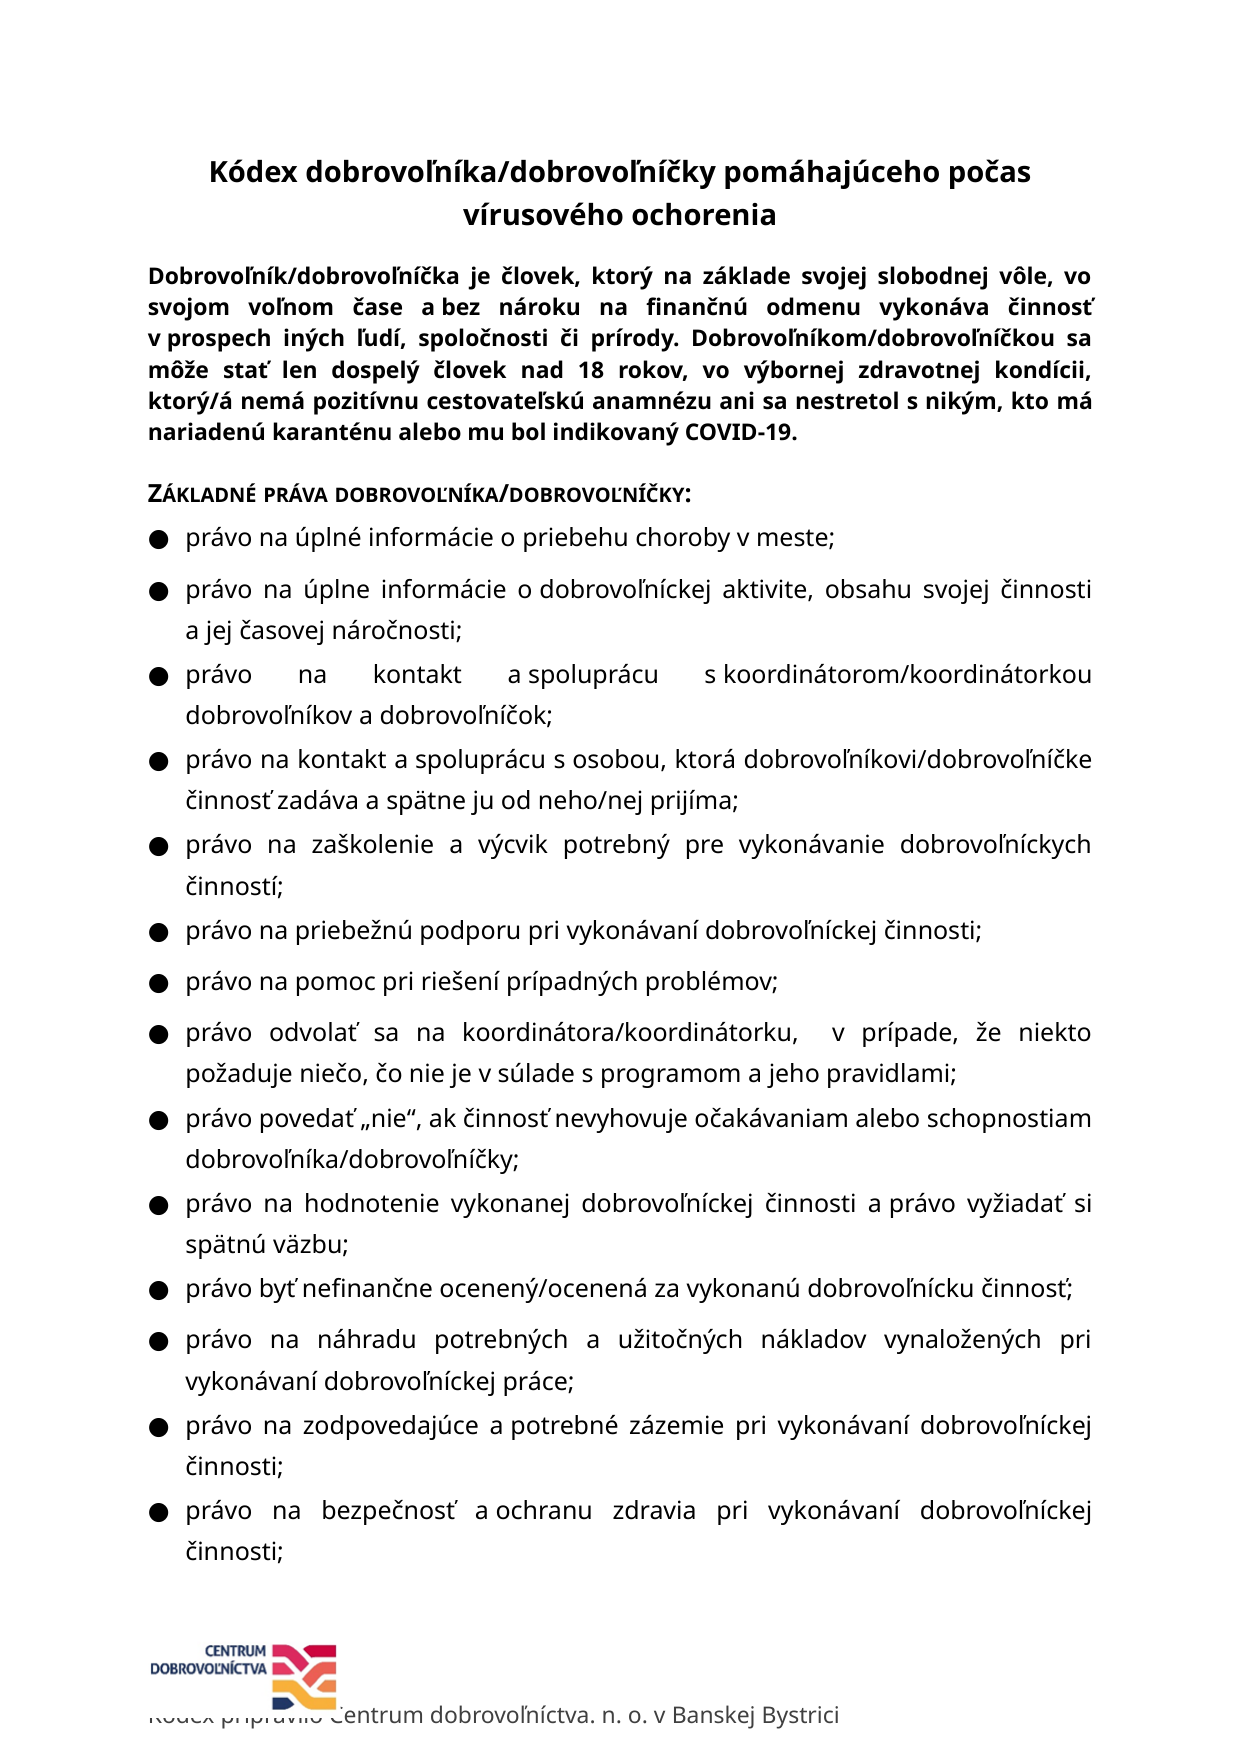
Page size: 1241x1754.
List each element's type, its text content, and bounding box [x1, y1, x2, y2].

list právo na zodpovedajúce a potrebné zázemie pri vykonávaní dobrovoľníckej činnosti; [148, 1397, 1093, 1483]
list právo na kontakt a spoluprácu s osobou, ktorá dobrovoľníkovi/dobrovoľníčke činnosť zadáva a spätne ju od neho/nej prijíma; [148, 732, 1093, 817]
picture [146, 1636, 340, 1718]
text Základné práva dobrovoľníka/dobrovoľníčky: [148, 476, 1093, 510]
list právo na úplne informácie o dobrovoľníckej aktivite, obsahu svojej činnosti a jej časovej náročnosti; [148, 561, 1093, 646]
list právo na úplné informácie o priebehu choroby v meste; [148, 510, 1093, 561]
list právo na bezpečnosť a ochranu zdravia pri vykonávaní dobrovoľníckej činnosti; [148, 1483, 1093, 1568]
list právo na pomoc pri riešení prípadných problémov; [148, 953, 1093, 1005]
subtitle Kódex dobrovoľníka/dobrovoľníčky pomáhajúceho počas vírusového ochorenia [148, 152, 1093, 233]
list právo na zaškolenie a výcvik potrebný pre vykonávanie dobrovoľníckych činností; [148, 817, 1093, 902]
list právo povedať „nie“, ak činnosť nevyhovuje očakávaniam alebo schopnostiam dobrovoľníka/dobrovoľníčky; [148, 1090, 1093, 1175]
list právo byť nefinančne ocenený/ocenená za vykonanú dobrovoľnícku činnosť; [148, 1261, 1093, 1312]
list právo na priebežnú podporu pri vykonávaní dobrovoľníckej činnosti; [148, 902, 1093, 953]
list právo na kontakt a spoluprácu s koordinátorom/koordinátorkou dobrovoľníkov a dobrovoľníčok; [148, 646, 1093, 732]
list právo na hodnotenie vykonanej dobrovoľníckej činnosti a právo vyžiadať si spätnú väzbu; [148, 1175, 1093, 1261]
list právo na náhradu potrebných a užitočných nákladov vynaložených pri vykonávaní dobrovoľníckej práce; [148, 1312, 1093, 1397]
list právo odvolať sa na koordinátora/koordinátorku, v prípade, že niekto požaduje niečo, čo nie je v súlade s programom a jeho pravidlami; [148, 1005, 1093, 1090]
text Dobrovoľník/dobrovoľníčka je človek, ktorý na základe svojej slobodnej vôle, vo svojom voľnom čase a bez nároku na finančnú odmenu vykonáva činnosť v prospech iných ľudí, spoločnosti či prírody. Dobrovoľníkom/dobrovoľníčkou sa môže stať len dospelý človek nad 18 rokov, vo výbornej zdravotnej kondícii, ktorý/á nemá pozitívnu cestovateľskú anamnézu ani sa nestretol s nikým, kto má nariadenú karanténu alebo mu bol indikovaný COVID-19. [148, 260, 1093, 447]
